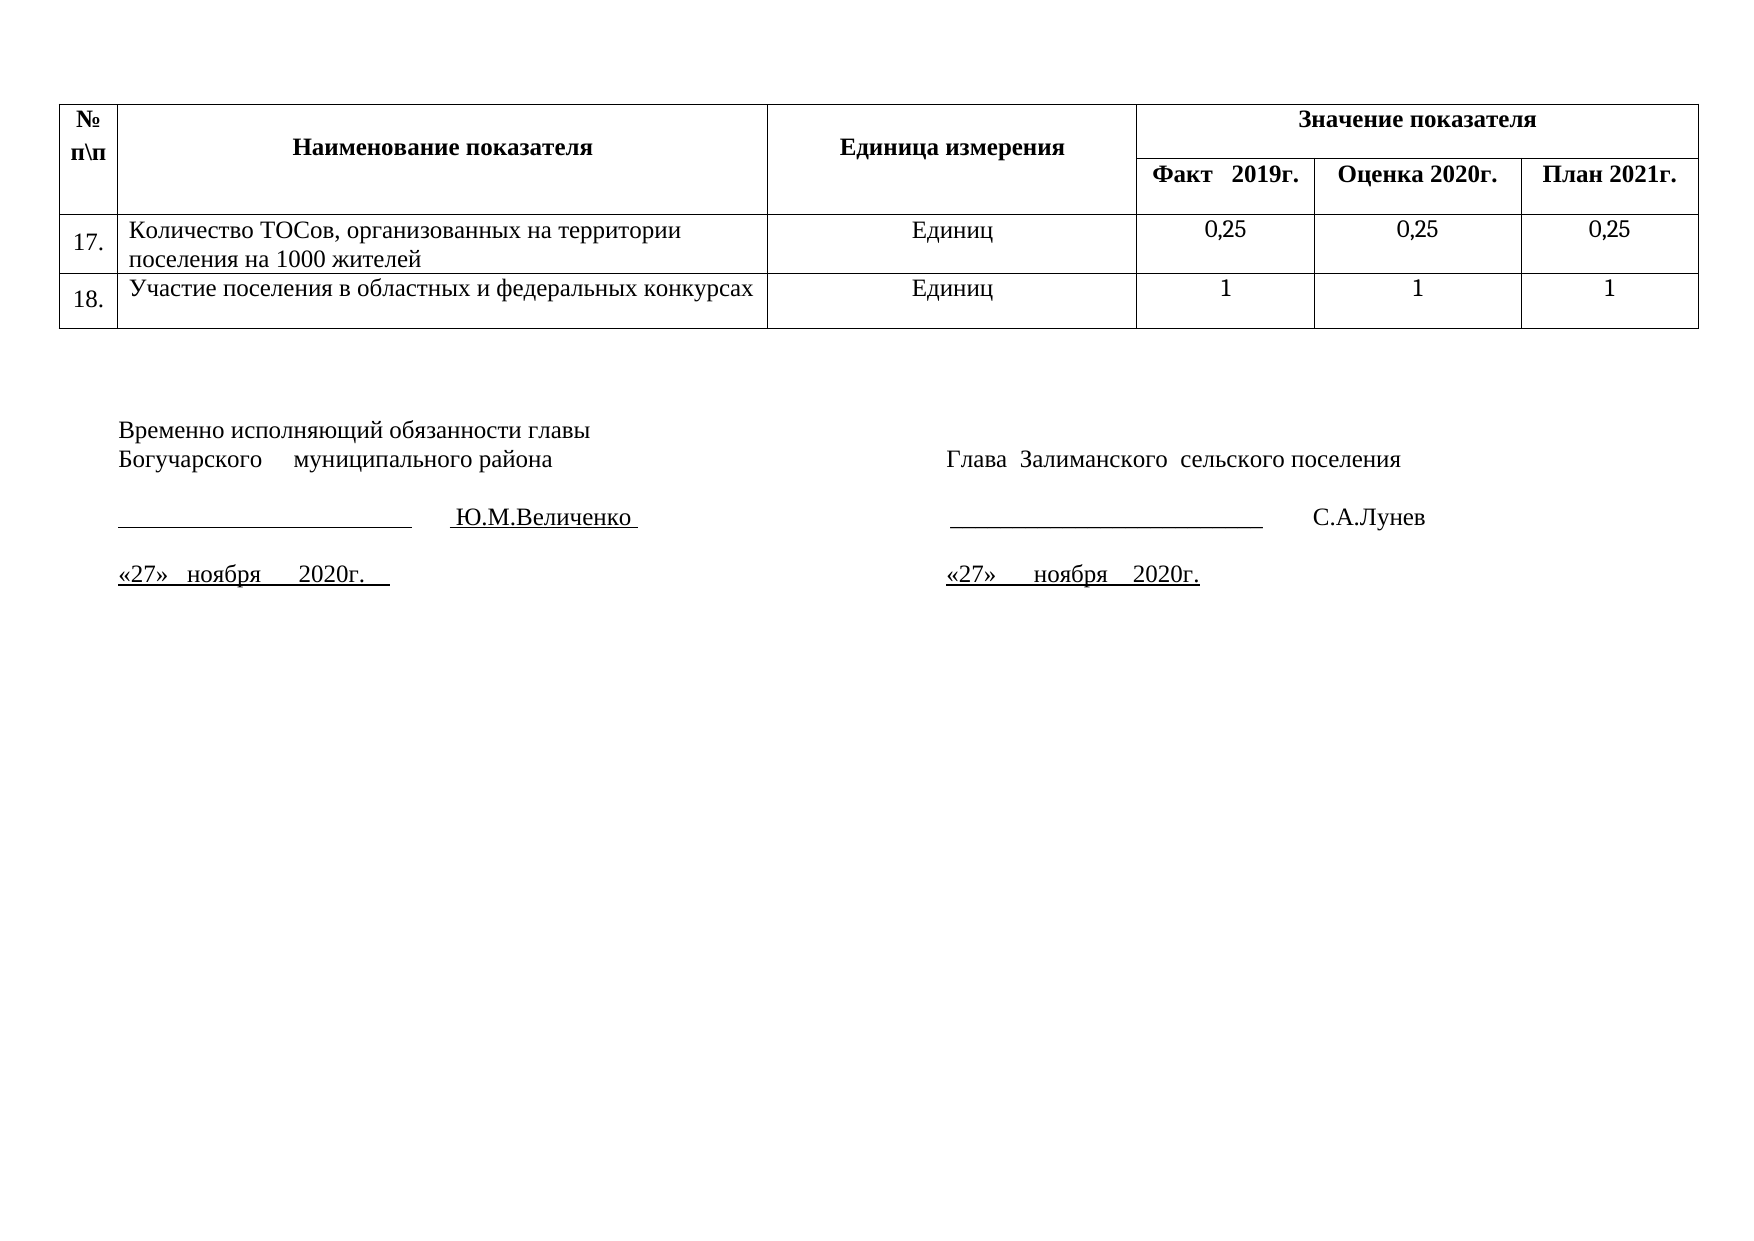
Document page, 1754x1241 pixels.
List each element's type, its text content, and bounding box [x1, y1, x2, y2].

table_cell 18. [60, 274, 117, 328]
table_header № п\п [60, 105, 117, 214]
table_cell Оценка 2020г. [1315, 159, 1521, 214]
table_cell Количество ТОСов, организованных на территории поселения на 1000 жителей [118, 215, 767, 272]
table_cell 17. [60, 215, 117, 272]
table_header Единица измерения [768, 105, 1136, 214]
table_cell 0,25 [1315, 215, 1521, 272]
table_cell 1 [1522, 274, 1698, 328]
text Богучарского муниципального района Глава Залиманского сельского поселения [118, 444, 1636, 473]
text Ю.М.Величенко _________________________ С.А.Лунев [118, 502, 1636, 530]
table_header Наименование показателя [118, 105, 767, 214]
text «27» ноября 2020г. «27» ноября 2020г. [118, 559, 1636, 588]
table_cell План 2021г. [1522, 159, 1698, 214]
table_cell Единиц [768, 274, 1136, 328]
table_cell Участие поселения в областных и федеральных конкурсах [118, 274, 767, 328]
table_cell 1 [1137, 274, 1314, 328]
text Временно исполняющий обязанности главы [118, 415, 1636, 444]
table_cell 1 [1315, 274, 1521, 328]
table_cell 0,25 [1137, 215, 1314, 272]
table_cell 0,25 [1522, 215, 1698, 272]
table_header Значение показателя [1137, 105, 1698, 158]
table_cell Факт 2019г. [1137, 159, 1314, 214]
table_cell Единиц [768, 215, 1136, 272]
